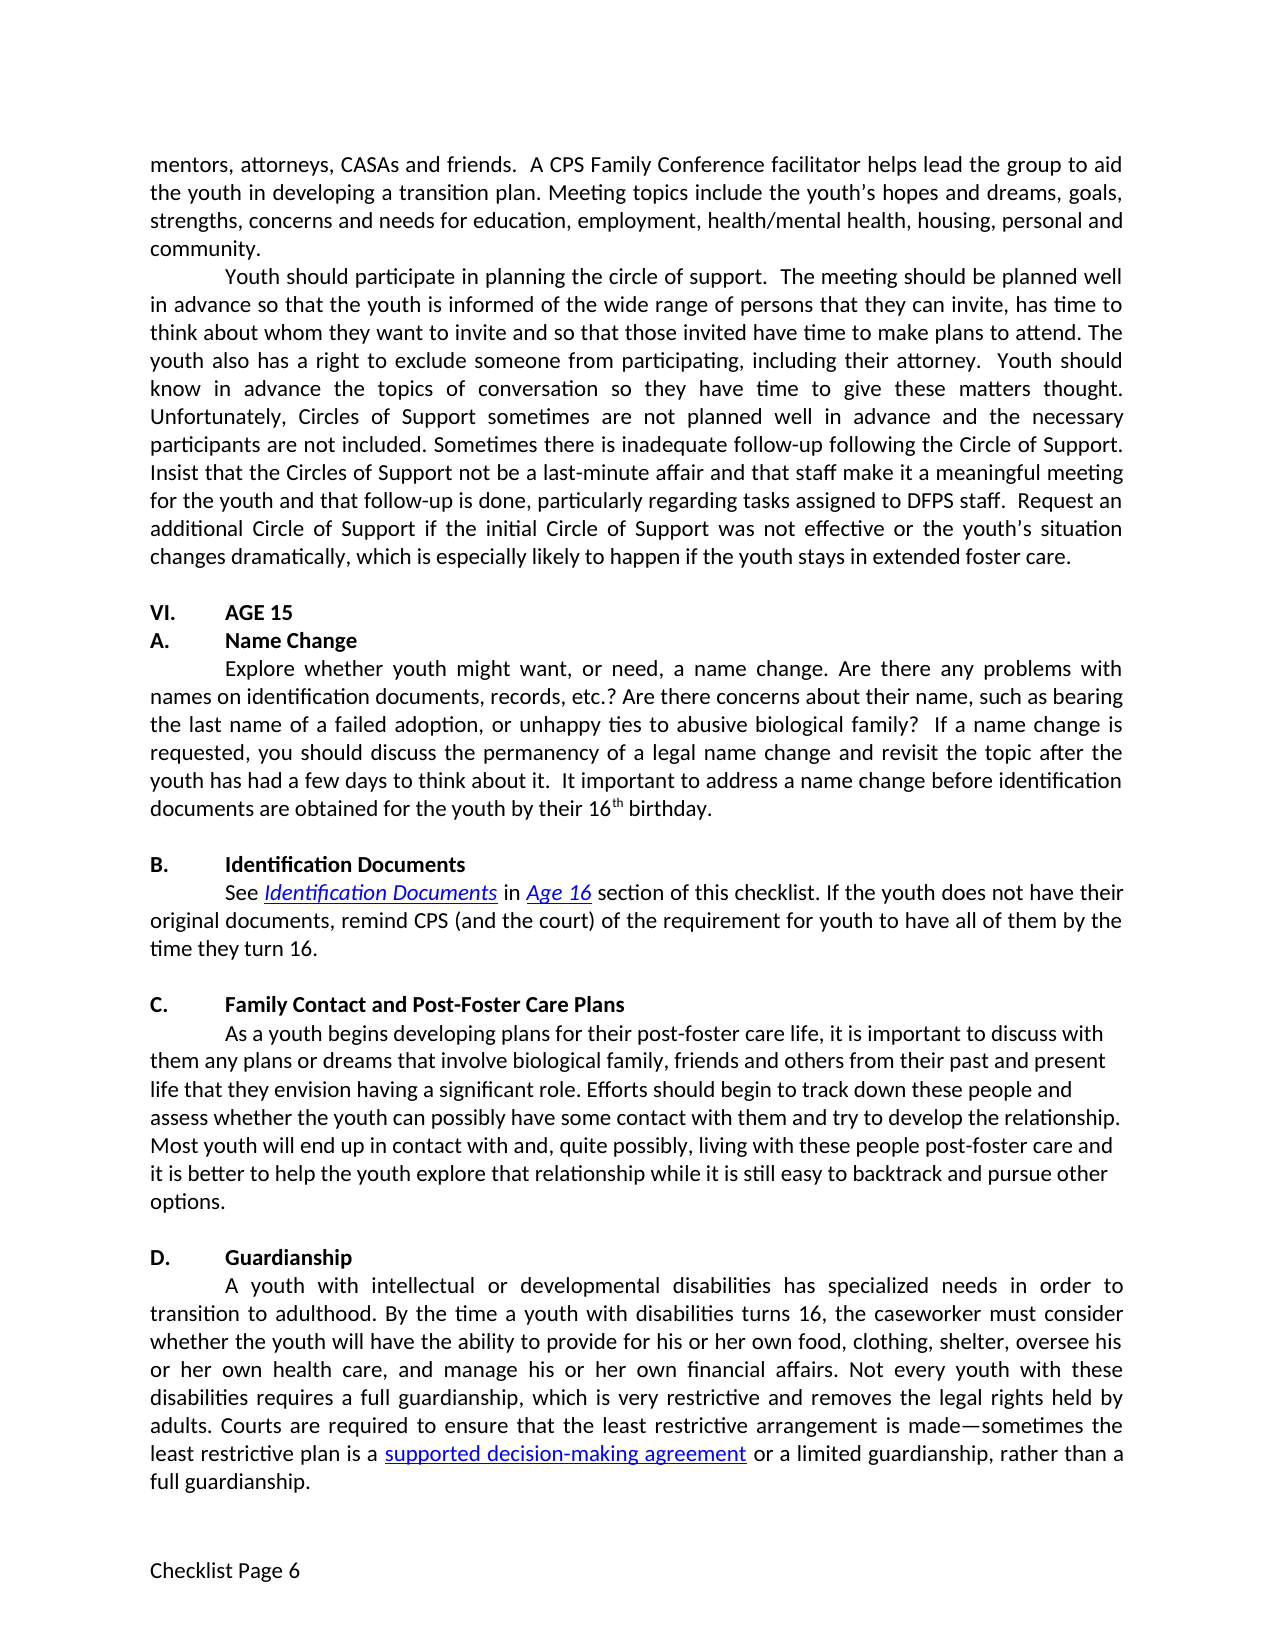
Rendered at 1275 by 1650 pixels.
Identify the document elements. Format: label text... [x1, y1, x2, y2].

subtitle Identification Documents [150, 851, 1125, 878]
text Explore whether youth might want, or need, a name change. Are there any problems with names on identification documents, records, etc.? Are there concerns about their name, such as bearing the last name of a failed adoption, or unhappy ties to abusive biological family? If a name change is requested, you should discuss the permanency of a legal name change and revisit the topic after the youth has had a few days to think about it. It important to address a name change before identification documents are obtained for the youth by their 16th birthday. [150, 654, 1125, 822]
text Youth should participate in planning the circle of support. The meeting should be planned well in advance so that the youth is informed of the wide range of persons that they can invite, has time to think about whom they want to invite and so that those invited have time to make plans to attend. The youth also has a right to exclude someone from participating, including their attorney. Youth should know in advance the topics of conversation so they have time to give these matters thought. Unfortunately, Circles of Support sometimes are not planned well in advance and the necessary participants are not included. Sometimes there is inadequate follow-up following the Circle of Support. Insist that the Circles of Support not be a last-minute affair and that staff make it a meaningful meeting for the youth and that follow-up is done, particularly regarding tasks assigned to DFPS staff. Request an additional Circle of Support if the initial Circle of Support was not effective or the youth’s situation changes dramatically, which is especially likely to happen if the youth stays in extended foster care. [150, 262, 1125, 570]
subtitle Family Contact and Post-Foster Care Plans [150, 991, 1125, 1019]
text See Identification Documents in Age 16 section of this checklist. If the youth does not have their original documents, remind CPS (and the court) of the requirement for youth to have all of them by the time they turn 16. [150, 878, 1125, 963]
subtitle Name Change [150, 626, 1125, 654]
subtitle Guardianship [150, 1243, 1125, 1271]
text A youth with intellectual or developmental disabilities has specialized needs in order to transition to adulthood. By the time a youth with disabilities turns 16, the caseworker must consider whether the youth will have the ability to provide for his or her own food, clothing, shelter, oversee his or her own health care, and manage his or her own financial affairs. Not every youth with these disabilities requires a full guardianship, which is very restrictive and removes the legal rights held by adults. Courts are required to ensure that the least restrictive arrangement is made—sometimes the least restrictive plan is a supported decision-making agreement or a limited guardianship, rather than a full guardianship. [150, 1271, 1125, 1495]
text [150, 150, 1125, 262]
text As a youth begins developing plans for their post-foster care life, it is important to discuss with them any plans or dreams that involve biological family, friends and others from their past and present life that they envision having a significant role. Efforts should begin to track down these people and assess whether the youth can possibly have some contact with them and try to develop the relationship. Most youth will end up in contact with and, quite possibly, living with these people post-foster care and it is better to help the youth explore that relationship while it is still easy to backtrack and pursue other options. [150, 1019, 1125, 1215]
subtitle AGE 15 [150, 598, 1125, 626]
